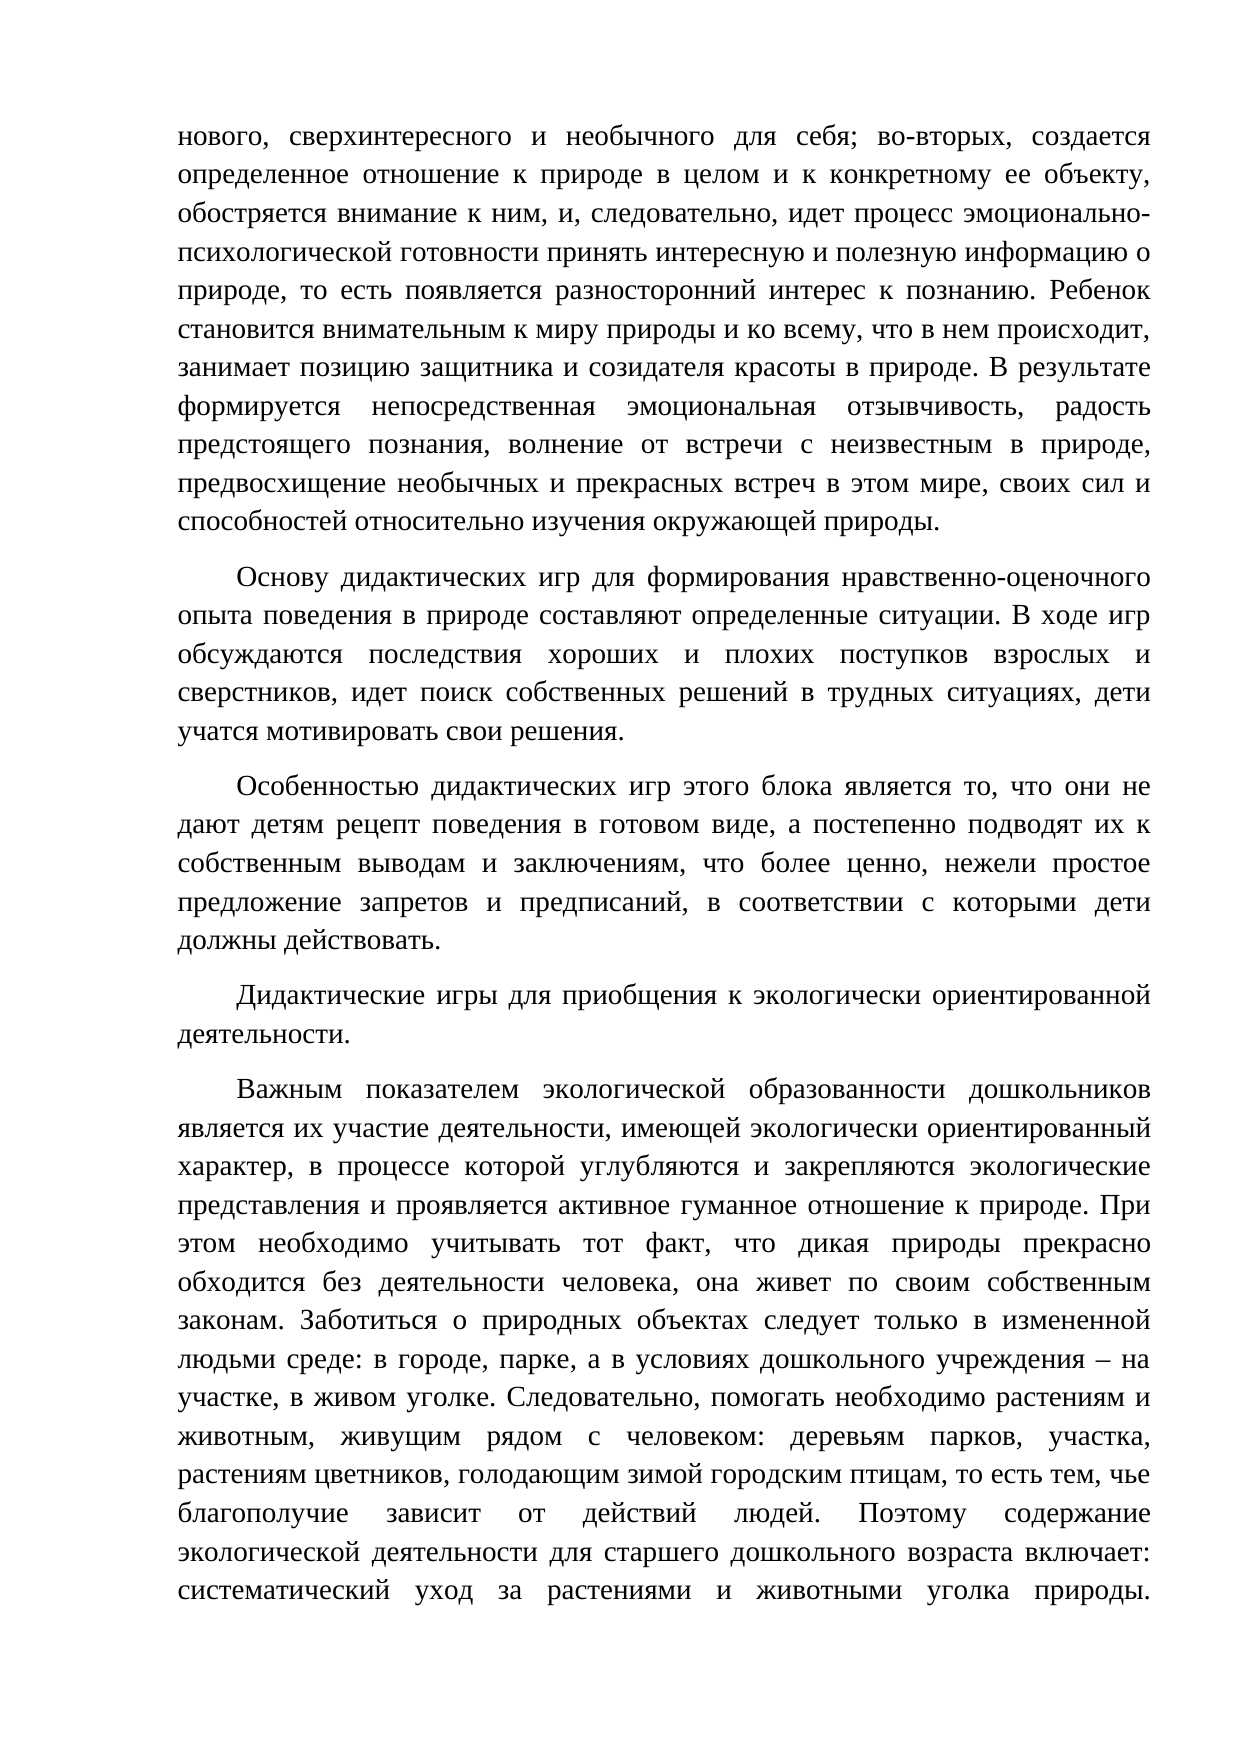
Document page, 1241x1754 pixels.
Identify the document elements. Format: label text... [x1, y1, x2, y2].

text Основу дидактических игр для формирования нравственно-оценочного опыта поведения в природе составляют определенные ситуации. В ходе игр обсуждаются последствия хороших и плохих поступков взрослых и сверстников, идет поиск собственных решений в трудных ситуациях, дети учатся мотивировать свои решения. [177, 559, 1152, 746]
text Дидактические игры для приобщения к экологически ориентированной деятельности. [177, 977, 1152, 1049]
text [177, 1071, 1152, 1606]
text Особенностью дидактических игр этого блока является то, что они не дают детям рецепт поведения в готовом виде, а постепенно подводят их к собственным выводам и заключениям, что более ценно, нежели простое предложение запретов и предписаний, в соответствии с которыми дети должны действовать. [177, 768, 1152, 956]
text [177, 118, 1152, 537]
